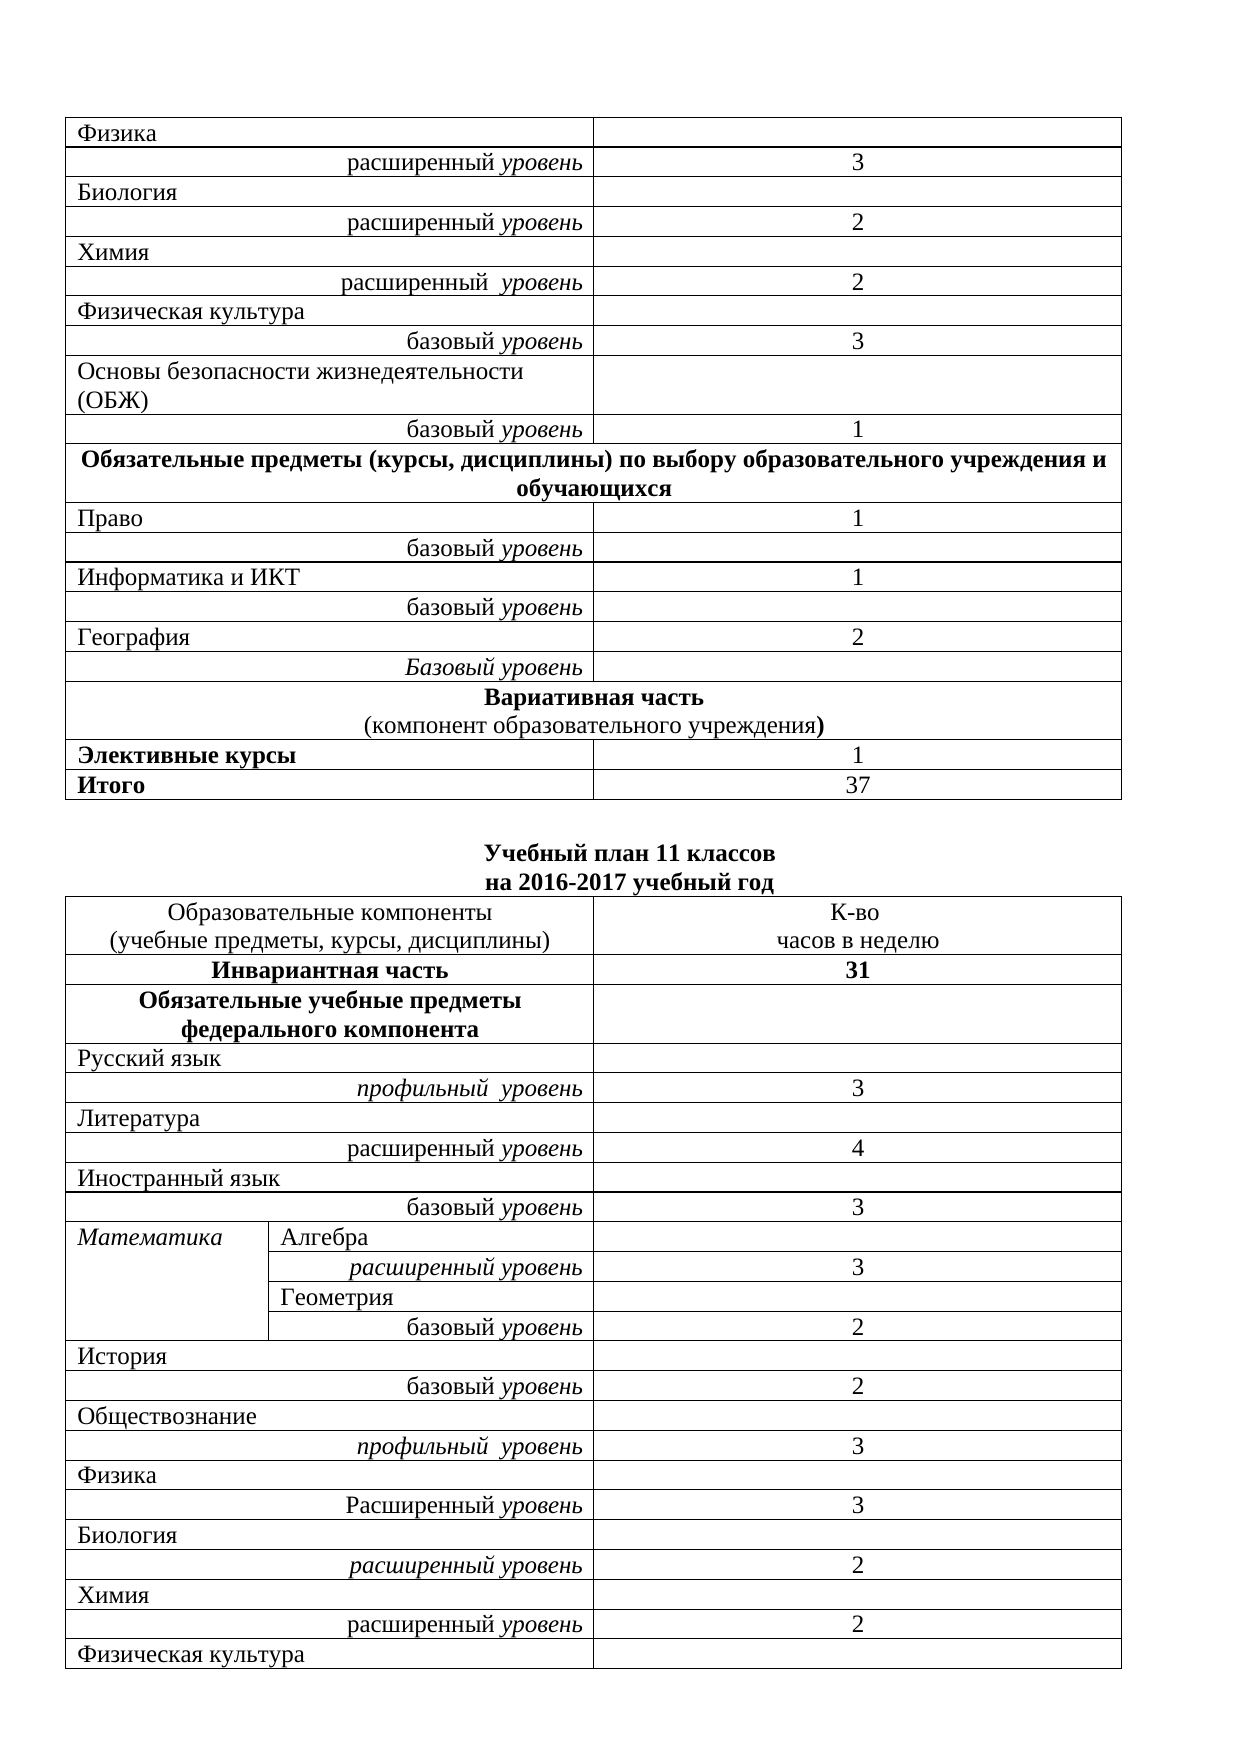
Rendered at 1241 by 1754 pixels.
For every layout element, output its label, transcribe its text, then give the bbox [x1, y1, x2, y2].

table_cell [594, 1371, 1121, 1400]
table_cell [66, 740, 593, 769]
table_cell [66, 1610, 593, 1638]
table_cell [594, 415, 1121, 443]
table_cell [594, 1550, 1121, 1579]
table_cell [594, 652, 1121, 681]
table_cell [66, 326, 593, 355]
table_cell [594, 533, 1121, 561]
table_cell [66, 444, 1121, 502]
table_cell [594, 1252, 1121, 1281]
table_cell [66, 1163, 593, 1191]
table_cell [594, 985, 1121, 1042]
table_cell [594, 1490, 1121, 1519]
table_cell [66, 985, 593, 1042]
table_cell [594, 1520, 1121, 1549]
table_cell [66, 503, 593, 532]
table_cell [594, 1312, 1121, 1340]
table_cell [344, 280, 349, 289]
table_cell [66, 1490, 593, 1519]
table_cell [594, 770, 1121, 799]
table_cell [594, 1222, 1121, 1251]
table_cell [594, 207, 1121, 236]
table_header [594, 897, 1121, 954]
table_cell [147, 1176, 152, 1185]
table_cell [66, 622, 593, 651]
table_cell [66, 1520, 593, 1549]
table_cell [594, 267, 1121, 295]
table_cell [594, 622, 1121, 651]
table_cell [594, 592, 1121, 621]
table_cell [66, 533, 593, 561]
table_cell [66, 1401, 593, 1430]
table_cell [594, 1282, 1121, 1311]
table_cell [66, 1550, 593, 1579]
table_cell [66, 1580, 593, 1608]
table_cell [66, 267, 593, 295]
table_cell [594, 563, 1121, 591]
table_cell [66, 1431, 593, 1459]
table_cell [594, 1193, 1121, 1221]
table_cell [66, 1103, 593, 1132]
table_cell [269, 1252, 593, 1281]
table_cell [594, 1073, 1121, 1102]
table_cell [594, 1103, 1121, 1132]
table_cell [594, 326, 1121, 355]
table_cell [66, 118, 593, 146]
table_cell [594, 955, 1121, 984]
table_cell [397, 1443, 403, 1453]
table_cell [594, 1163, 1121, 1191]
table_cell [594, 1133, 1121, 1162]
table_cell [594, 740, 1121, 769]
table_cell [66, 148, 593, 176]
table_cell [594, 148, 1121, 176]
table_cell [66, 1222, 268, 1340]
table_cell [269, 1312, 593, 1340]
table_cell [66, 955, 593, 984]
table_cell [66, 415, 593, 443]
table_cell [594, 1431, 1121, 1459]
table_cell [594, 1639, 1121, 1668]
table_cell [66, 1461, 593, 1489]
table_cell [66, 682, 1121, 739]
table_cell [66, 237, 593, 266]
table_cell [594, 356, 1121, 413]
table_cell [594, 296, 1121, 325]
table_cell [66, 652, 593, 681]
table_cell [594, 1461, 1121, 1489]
text Учебный план 11 классов [77, 838, 1182, 867]
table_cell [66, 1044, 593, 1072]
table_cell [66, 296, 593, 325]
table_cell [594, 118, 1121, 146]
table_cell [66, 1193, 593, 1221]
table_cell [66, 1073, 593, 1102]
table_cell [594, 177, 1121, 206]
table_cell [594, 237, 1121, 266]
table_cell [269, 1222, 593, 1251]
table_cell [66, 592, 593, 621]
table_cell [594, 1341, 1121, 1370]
text на 2016-2017 учебный год [77, 867, 1182, 896]
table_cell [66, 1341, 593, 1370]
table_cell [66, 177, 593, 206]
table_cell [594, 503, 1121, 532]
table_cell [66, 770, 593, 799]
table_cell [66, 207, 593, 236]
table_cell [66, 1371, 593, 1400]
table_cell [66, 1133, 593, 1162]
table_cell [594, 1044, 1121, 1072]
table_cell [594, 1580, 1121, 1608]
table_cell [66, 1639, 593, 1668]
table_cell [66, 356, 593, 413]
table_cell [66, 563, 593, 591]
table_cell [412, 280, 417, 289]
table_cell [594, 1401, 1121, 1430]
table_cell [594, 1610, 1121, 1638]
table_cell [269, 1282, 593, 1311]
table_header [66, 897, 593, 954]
